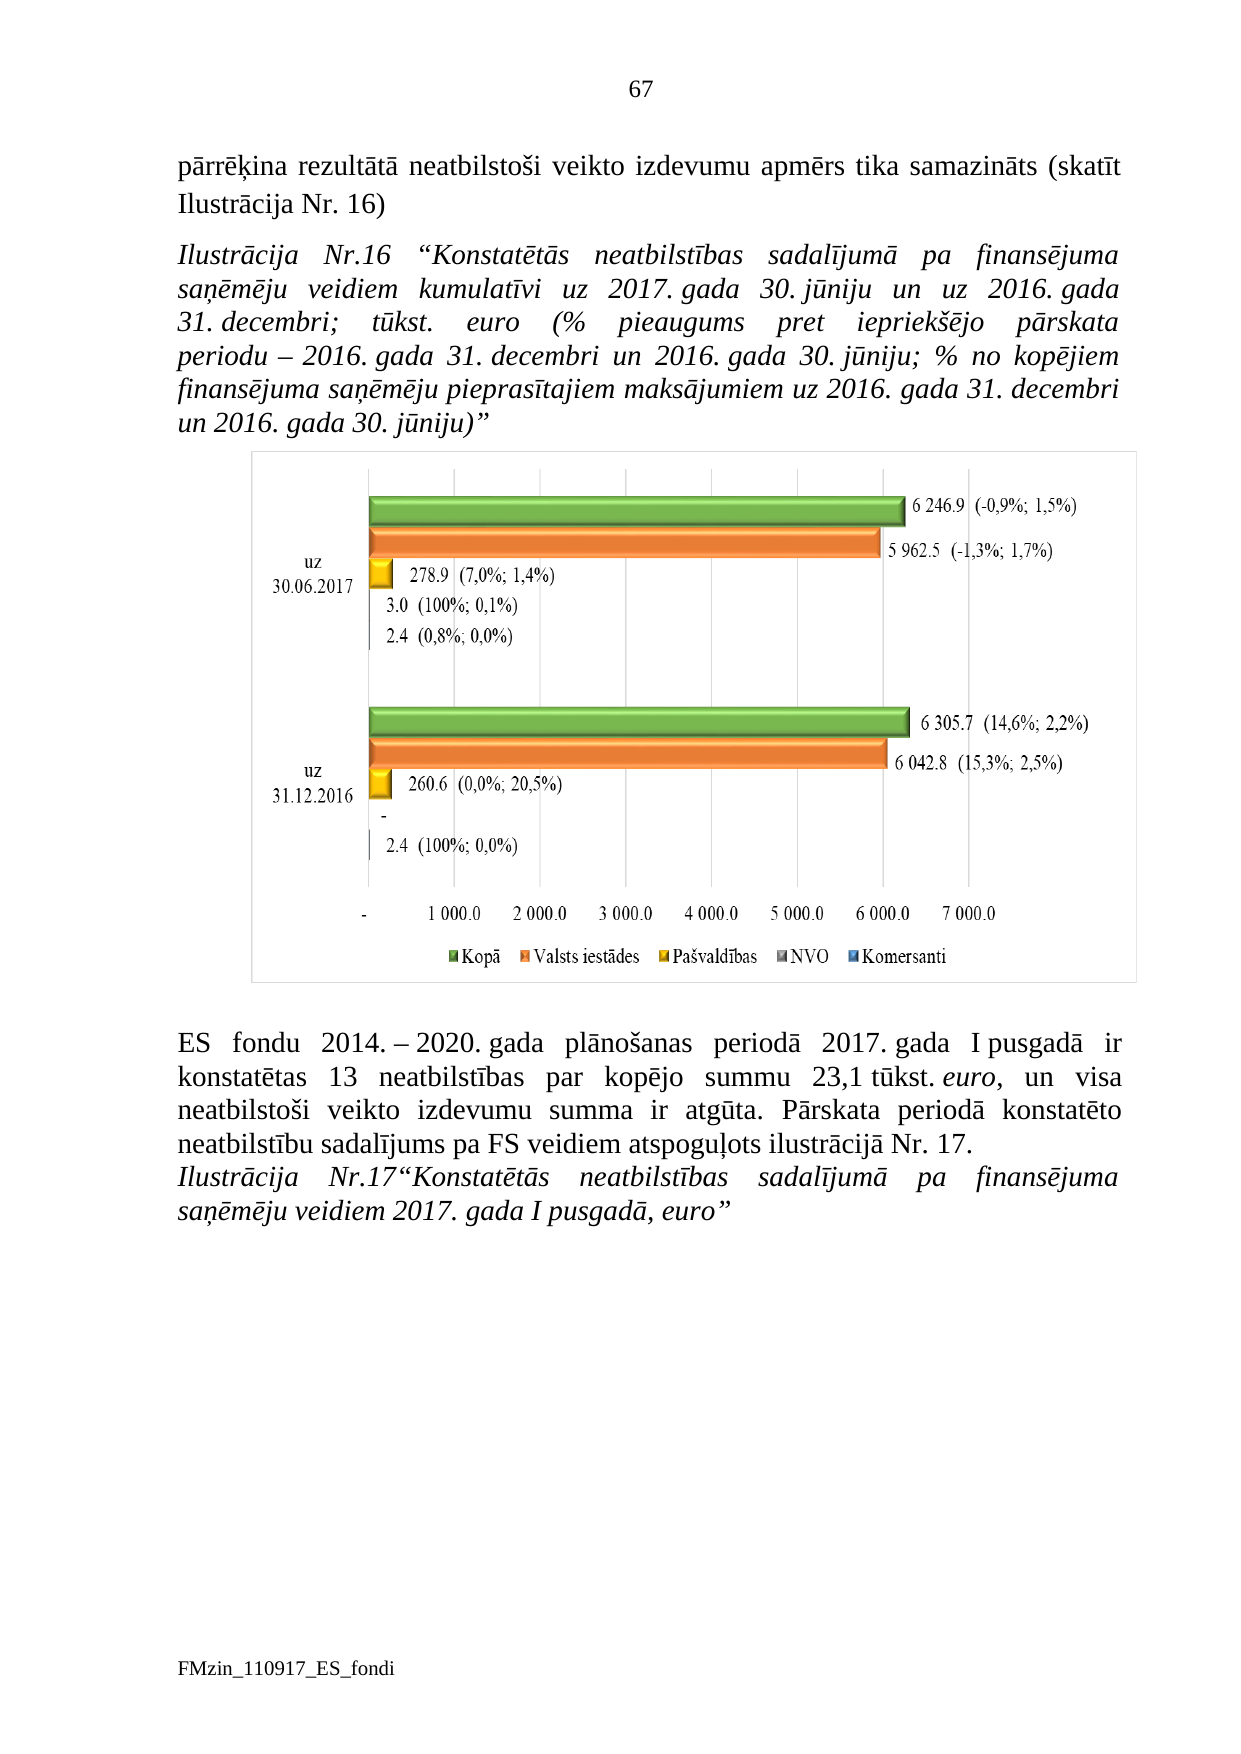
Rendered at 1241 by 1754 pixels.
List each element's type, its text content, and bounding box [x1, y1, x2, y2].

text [177, 148, 1122, 220]
text ES fondu 2014. – 2020. gada plānošanas periodā 2017. gada I pusgadā ir konstatētas 13 neatbilstības par kopējo summu 23,1 tūkst. euro, un visa neatbilstoši veikto izdevumu summa ir atgūta. Pārskata periodā konstatēto neatbilstību sadalījums pa FS veidiem atspoguļots ilustrācijā Nr. 17. [177, 1025, 1122, 1159]
text Ilustrācija Nr.16 “Konstatētās neatbilstības sadalījumā pa finansējuma saņēmēju veidiem kumulatīvi uz 2017. gada 30. jūniju un uz 2016. gada 31. decembri; tūkst. euro (% pieaugums pret iepriekšējo pārskata periodu – 2016. gada 31. decembri un 2016. gada 30. jūniju; % no kopējiem finansējuma saņēmēju pieprasītajiem maksājumiem uz 2016. gada 31. decembri un 2016. gada 30. jūniju)” [177, 237, 1122, 438]
text Ilustrācija Nr.17“Konstatētās neatbilstības sadalījumā pa finansējuma saņēmēju veidiem 2017. gada I pusgadā, euro” [177, 1159, 1122, 1226]
picture [251, 451, 1137, 983]
